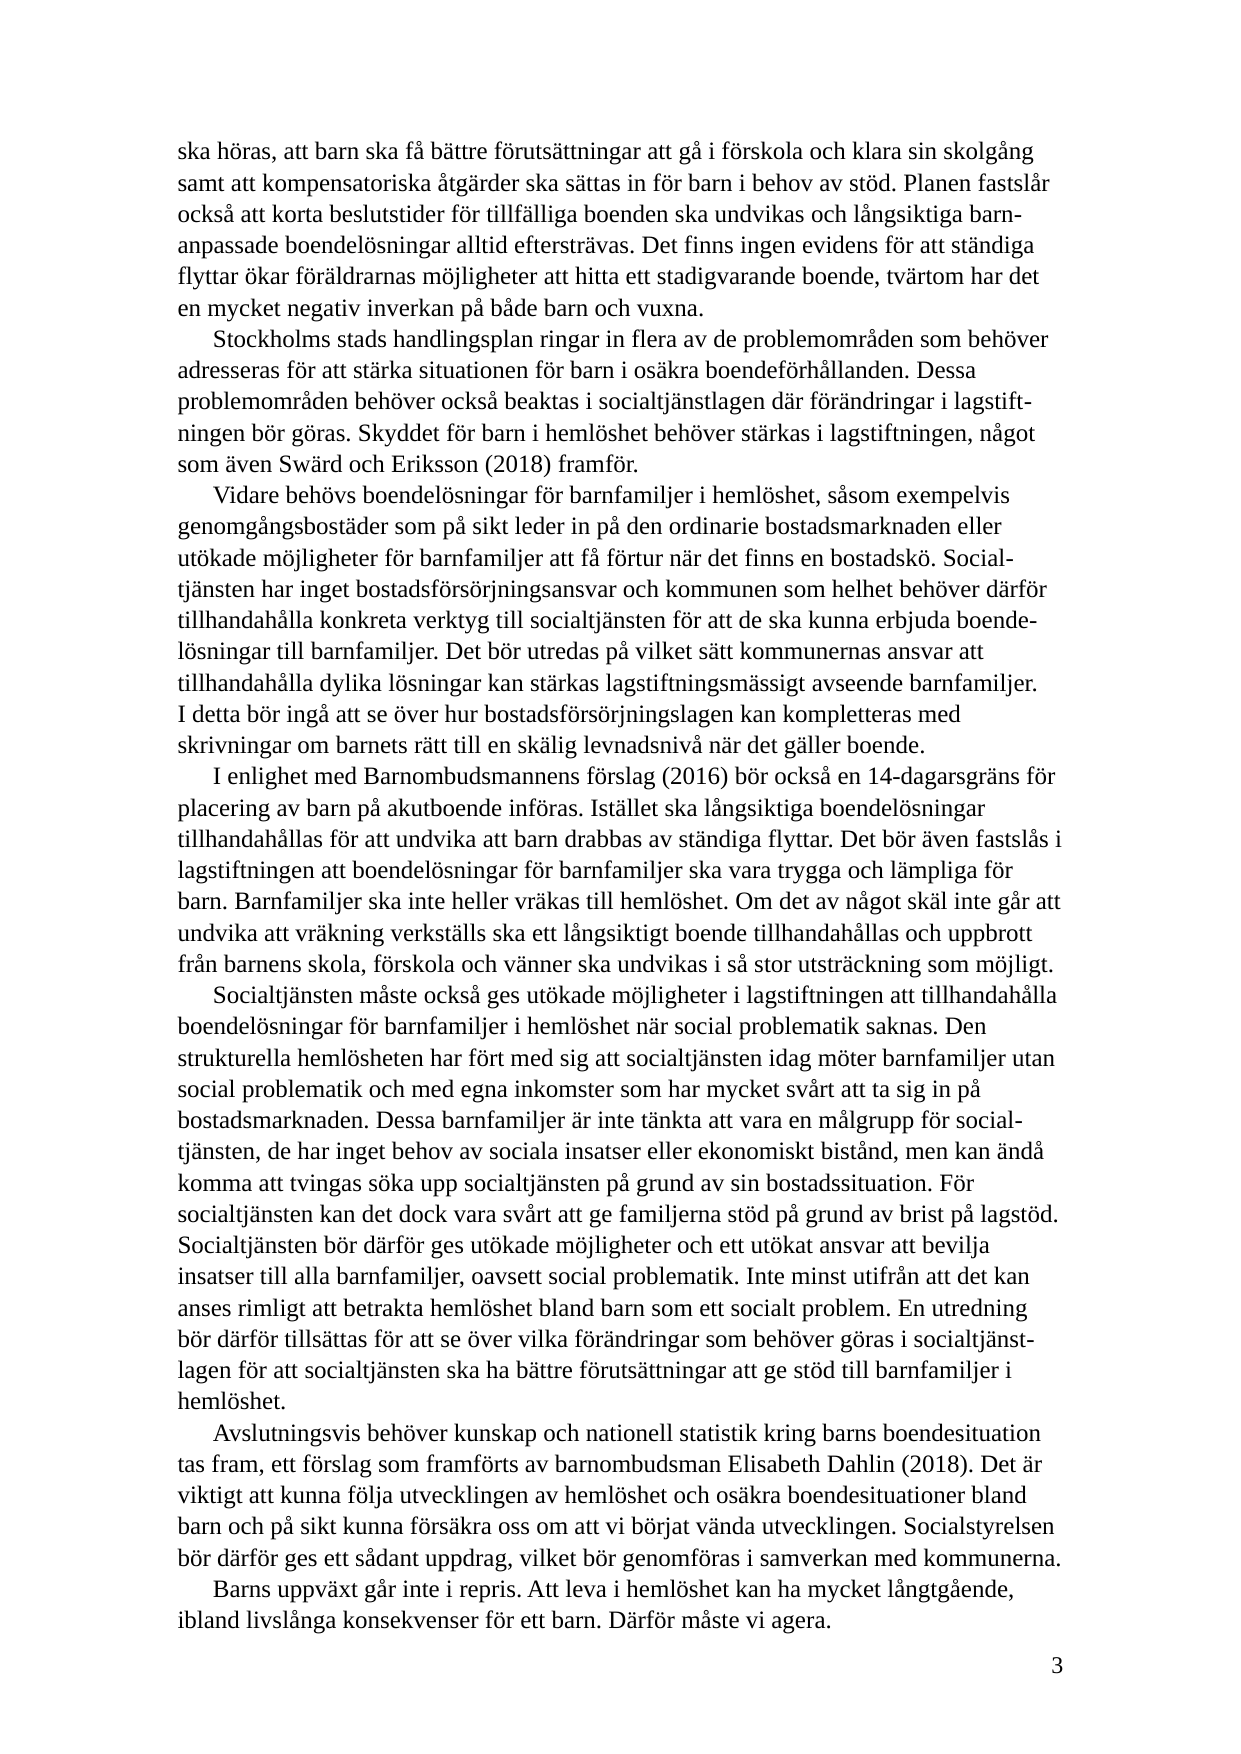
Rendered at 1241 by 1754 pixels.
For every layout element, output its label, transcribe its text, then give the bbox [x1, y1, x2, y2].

text Barns uppväxt går inte i repris. Att leva i hemlöshet kan ha mycket långtgående, ibland livslånga konsekvenser för ett barn. Därför måste vi agera. [177, 1571, 1063, 1634]
text Avslutningsvis behöver kunskap och nationell statistik kring barns boendesituation tas fram, ett förslag som framförts av barnombudsman Elisabeth Dahlin (2018). Det är viktigt att kunna följa utvecklingen av hemlöshet och osäkra boendesituationer bland barn och på sikt kunna försäkra oss om att vi börjat vända utvecklingen. Socialstyrelsen bör därför ges ett sådant uppdrag, vilket bör genomföras i samverkan med kommunerna. [177, 1415, 1063, 1571]
text Vidare behövs boendelösningar för barnfamiljer i hemlöshet, såsom exempelvis genomgångsbostäder som på sikt leder in på den ordinarie bostadsmarknaden eller utökade möjligheter för barnfamiljer att få förtur när det finns en bostadskö. Socialtjänsten har inget bostadsförsörjningsansvar och kommunen som helhet behöver därför tillhandahålla konkreta verktyg till socialtjänsten för att de ska kunna erbjuda boendelösningar till barnfamiljer. Det bör utredas på vilket sätt kommunernas ansvar att tillhandahålla dylika lösningar kan stärkas lagstiftningsmässigt avseende barnfamiljer. I detta bör ingå att se över hur bostadsförsörjningslagen kan kompletteras med skrivningar om barnets rätt till en skälig levnadsnivå när det gäller boende. [177, 478, 1063, 759]
text Stockholms stads handlingsplan ringar in flera av de problemområden som behöver adresseras för att stärka situationen för barn i osäkra boendeförhållanden. Dessa problemområden behöver också beaktas i socialtjänstlagen där förändringar i lagstiftningen bör göras. Skyddet för barn i hemlöshet behöver stärkas i lagstiftningen, något som även Swärd och Eriksson (2018) framför. [177, 321, 1063, 478]
text Socialtjänsten måste också ges utökade möjligheter i lagstiftningen att tillhandahålla boendelösningar för barnfamiljer i hemlöshet när social problematik saknas. Den strukturella hemlösheten har fört med sig att socialtjänsten idag möter barnfamiljer utan social problematik och med egna inkomster som har mycket svårt att ta sig in på bostadsmarknaden. Dessa barnfamiljer är inte tänkta att vara en målgrupp för socialtjänsten, de har inget behov av sociala insatser eller ekonomiskt bistånd, men kan ändå komma att tvingas söka upp socialtjänsten på grund av sin bostadssituation. För socialtjänsten kan det dock vara svårt att ge familjerna stöd på grund av brist på lagstöd. Socialtjänsten bör därför ges utökade möjligheter och ett utökat ansvar att bevilja insatser till alla barnfamiljer, oavsett social problematik. Inte minst utifrån att det kan anses rimligt att betrakta hemlöshet bland barn som ett socialt problem. En utredning bör därför tillsättas för att se över vilka förändringar som behöver göras i socialtjänstlagen för att socialtjänsten ska ha bättre förutsättningar att ge stöd till barnfamiljer i hemlöshet. [177, 978, 1063, 1415]
text I enlighet med Barnombudsmannens förslag (2016) bör också en 14-dagarsgräns för placering av barn på akutboende införas. Istället ska långsiktiga boendelösningar tillhandahållas för att undvika att barn drabbas av ständiga flyttar. Det bör även fastslås i lagstiftningen att boendelösningar för barnfamiljer ska vara trygga och lämpliga för barn. Barnfamiljer ska inte heller vräkas till hemlöshet. Om det av något skäl inte går att undvika att vräkning verkställs ska ett långsiktigt boende tillhandahållas och uppbrott från barnens skola, förskola och vänner ska undvikas i så stor utsträckning som möjligt. [177, 759, 1063, 978]
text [177, 134, 1063, 321]
